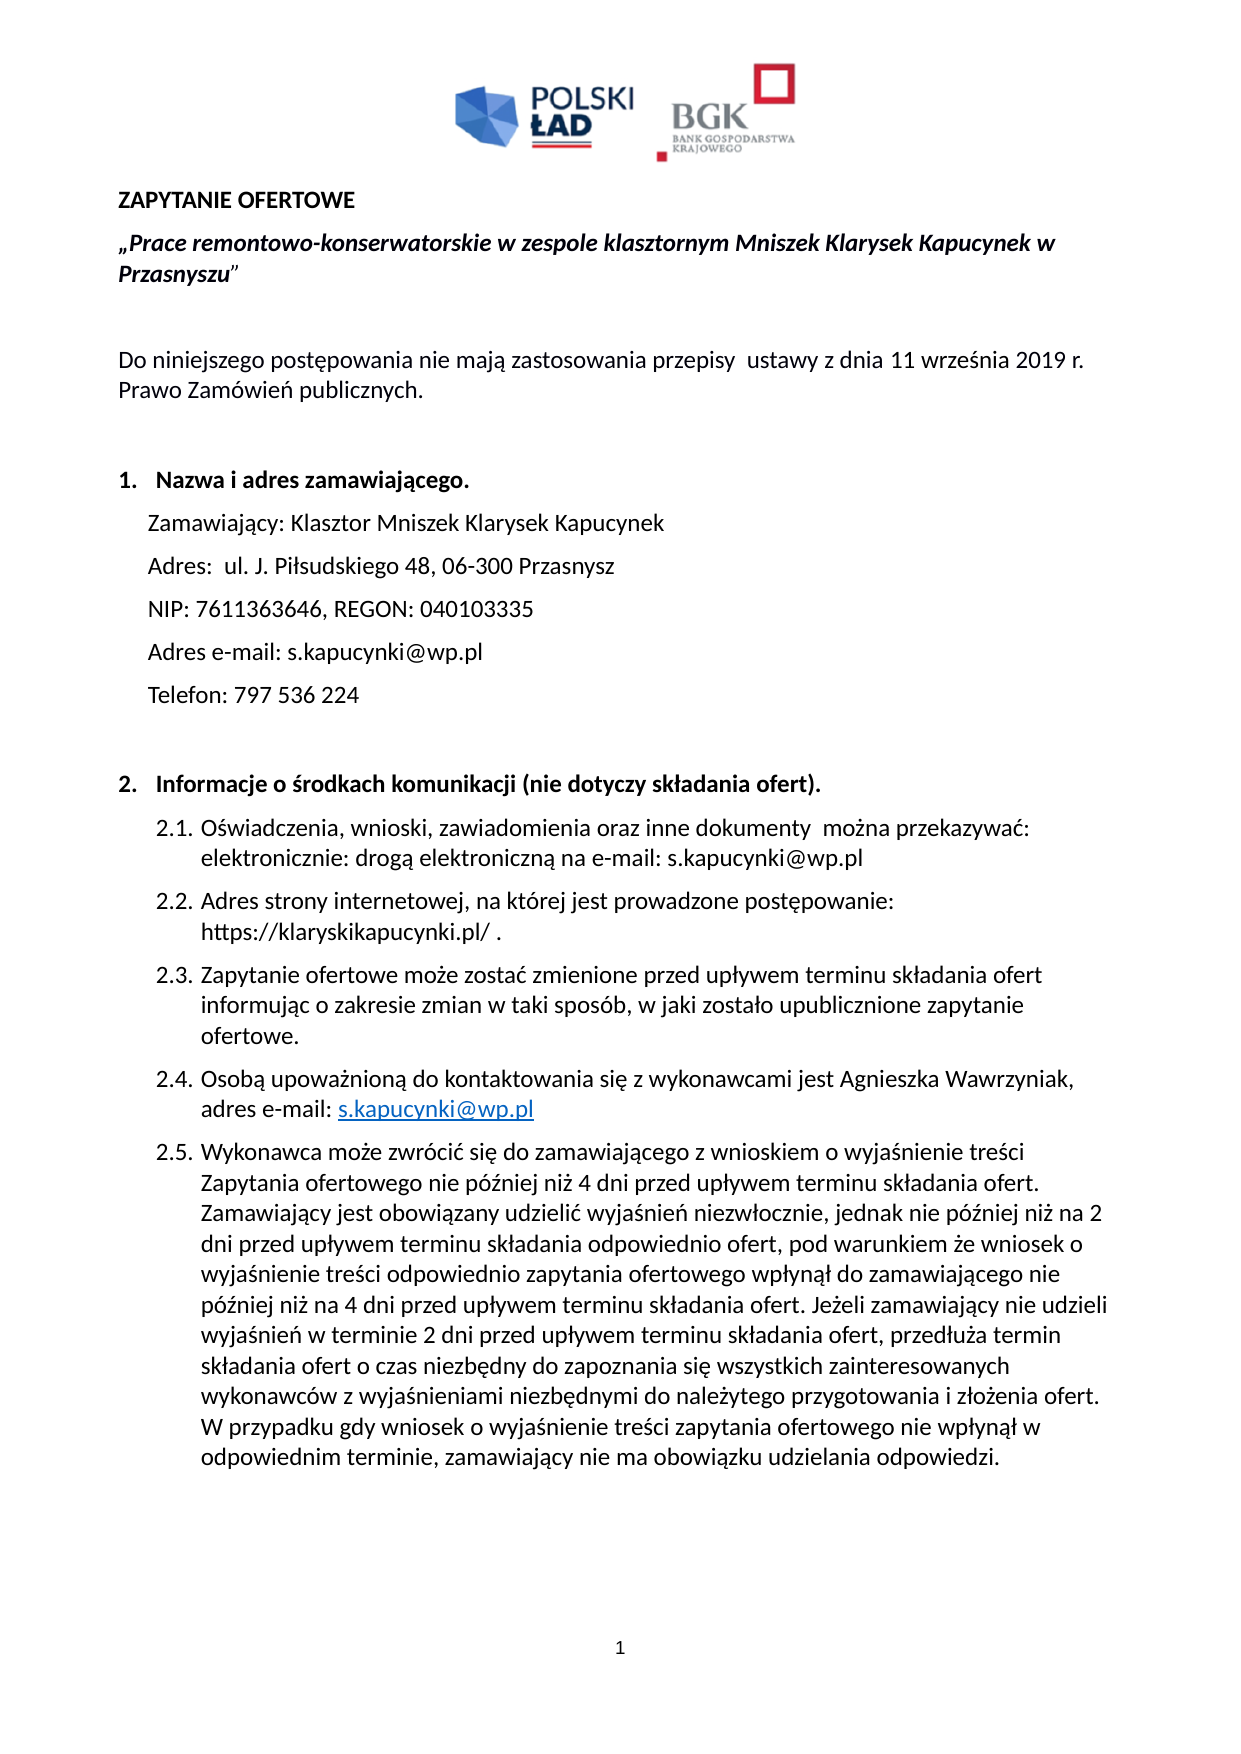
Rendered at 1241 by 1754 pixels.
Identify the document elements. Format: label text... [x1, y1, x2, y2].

text ZAPYTANIE OFERTOWE [118, 184, 1122, 215]
picture [438, 54, 802, 172]
text Do niniejszego postępowania nie mają zastosowania przepisy ustawy z dnia 11 września 2019 r. Prawo Zamówień publicznych. [118, 344, 1122, 405]
list Oświadczenia, wnioski, zawiadomienia oraz inne dokumenty można przekazywać: elektronicznie: drogą elektroniczną na e-mail: s.kapucynki@wp.pl [156, 812, 1122, 873]
text Telefon: 797 536 224 [148, 679, 1122, 709]
list Adres strony internetowej, na której jest prowadzone postępowanie: https://klaryskikapucynki.pl/ . [156, 885, 1122, 946]
text „Prace remontowo-konserwatorskie w zespole klasztornym Mniszek Klarysek Kapucynek w Przasnyszu” [118, 227, 1122, 288]
text NIP: 7611363646, REGON: 040103335 [118, 593, 1122, 623]
list Nazwa i adres zamawiającego. [118, 464, 1122, 494]
text Adres: ul. J. Piłsudskiego 48, 06-300 Przasnysz [118, 550, 1122, 581]
text Zamawiający: Klasztor Mniszek Klarysek Kapucynek [118, 507, 1122, 537]
text Adres e-mail: s.kapucynki@wp.pl [148, 636, 1122, 667]
list Informacje o środkach komunikacji (nie dotyczy składania ofert). [118, 769, 1122, 799]
list Zapytanie ofertowe może zostać zmienione przed upływem terminu składania ofert informując o zakresie zmian w taki sposób, w jaki zostało upublicznione zapytanie ofertowe. [156, 959, 1122, 1050]
list Osobą upoważnioną do kontaktowania się z wykonawcami jest Agnieszka Wawrzyniak, adres e-mail: s.kapucynki@wp.pl [156, 1063, 1122, 1124]
list Wykonawca może zwrócić się do zamawiającego z wnioskiem o wyjaśnienie treści Zapytania ofertowego nie później niż 4 dni przed upływem terminu składania ofert. Zamawiający jest obowiązany udzielić wyjaśnień niezwłocznie, jednak nie później niż na 2 dni przed upływem terminu składania odpowiednio ofert, pod warunkiem że wniosek o wyjaśnienie treści odpowiednio zapytania ofertowego wpłynął do zamawiającego nie później niż na 4 dni przed upływem terminu składania ofert. Jeżeli zamawiający nie udzieli wyjaśnień w terminie 2 dni przed upływem terminu składania ofert, przedłuża termin składania ofert o czas niezbędny do zapoznania się wszystkich zainteresowanych wykonawców z wyjaśnieniami niezbędnymi do należytego przygotowania i złożenia ofert. W przypadku gdy wniosek o wyjaśnienie treści zapytania ofertowego nie wpłynął w odpowiednim terminie, zamawiający nie ma obowiązku udzielania odpowiedzi. [156, 1136, 1122, 1472]
